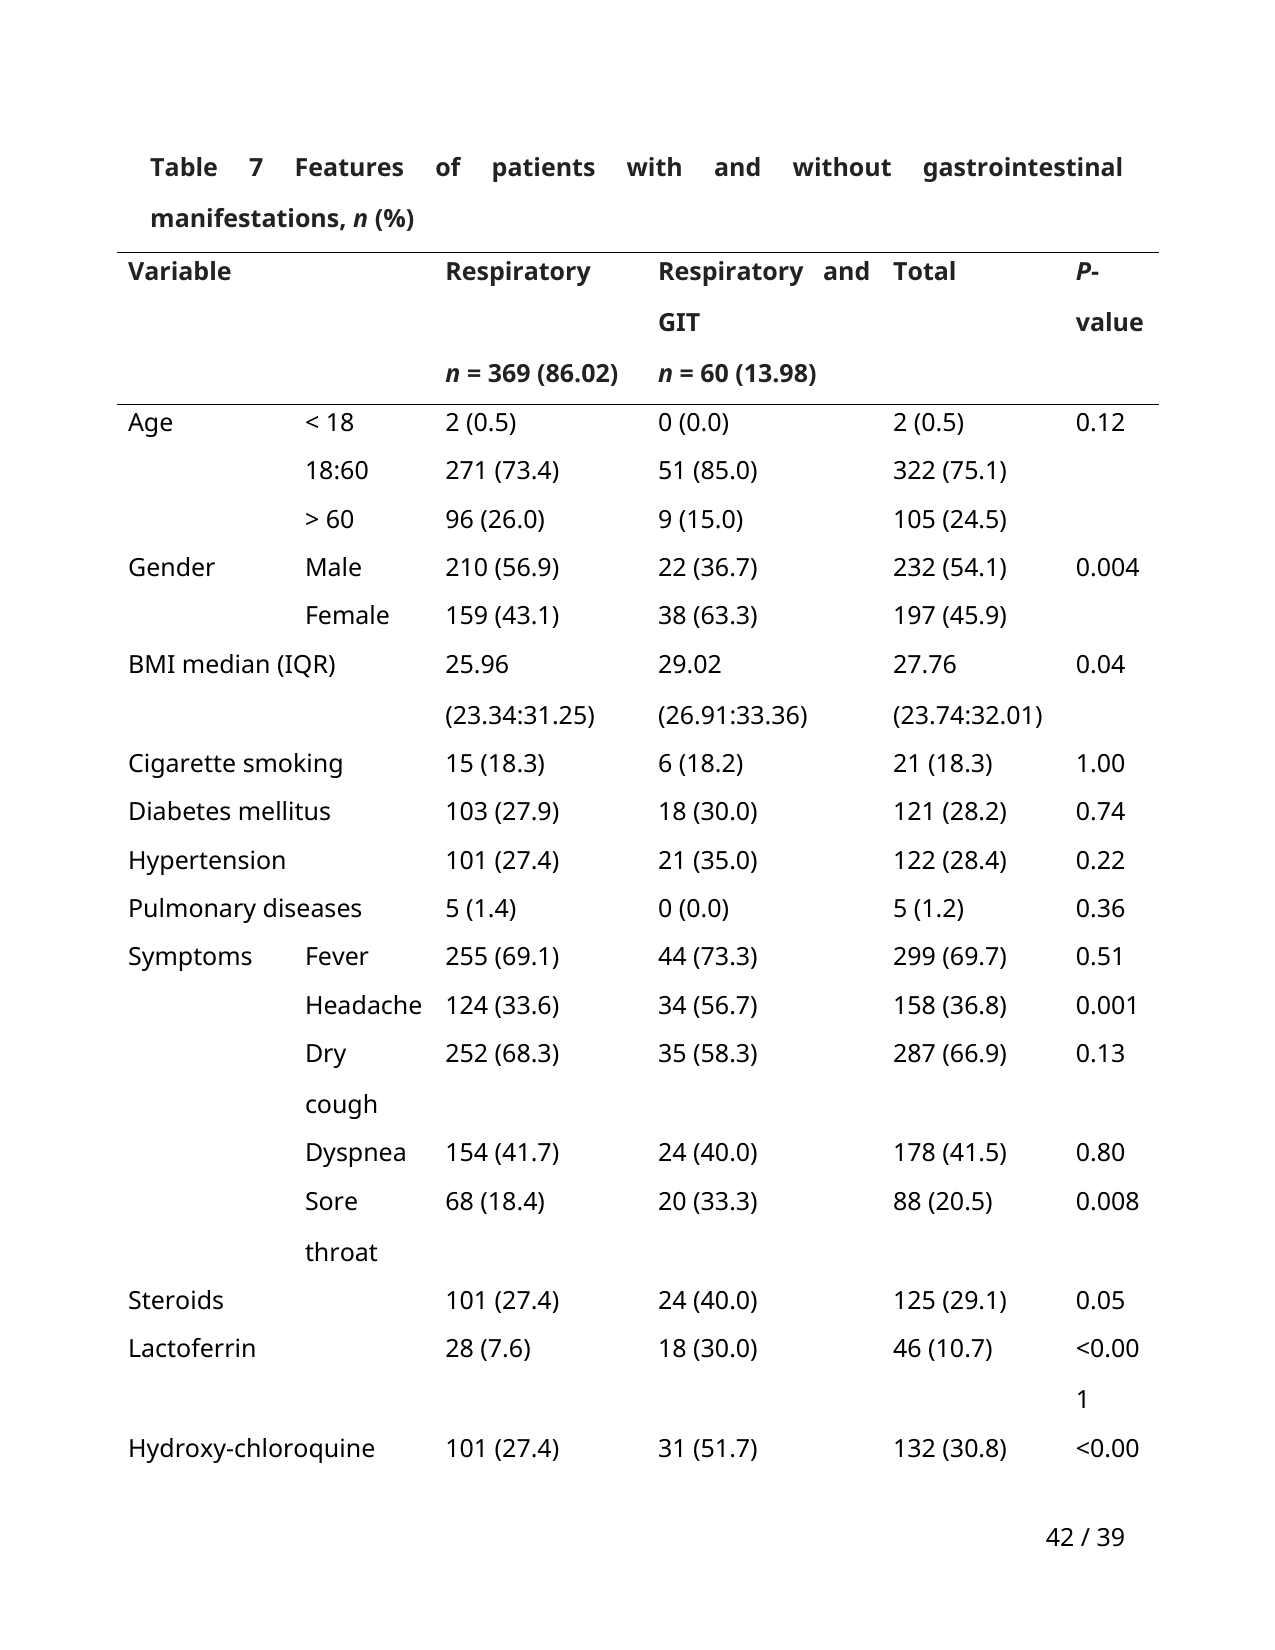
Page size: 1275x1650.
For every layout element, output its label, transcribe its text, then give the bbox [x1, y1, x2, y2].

table_cell 0.74 [1064, 794, 1158, 842]
table_cell Female [294, 598, 434, 646]
table_cell 0.80 [1064, 1135, 1158, 1183]
table_cell Fever [294, 939, 434, 987]
table_cell 0.008 [1064, 1183, 1158, 1283]
table_cell 24 (40.0) [647, 1135, 882, 1183]
table_cell 18 (30.0) [647, 1331, 882, 1430]
table_cell 5 (1.4) [434, 891, 647, 939]
table_cell 101 (27.4) [434, 1283, 647, 1331]
table_cell 21 (35.0) [647, 842, 882, 891]
table_cell 0.51 [1064, 939, 1158, 987]
table_header P-value [1064, 253, 1158, 403]
table_cell Male [294, 550, 434, 598]
table_cell 0.13 [1064, 1036, 1158, 1135]
table_cell 1.00 [1064, 746, 1158, 794]
table_cell 124 (33.6) [434, 987, 647, 1036]
table_cell 299 (69.7) [882, 939, 1064, 987]
table_cell Diabetes mellitus [117, 794, 434, 842]
table_cell 2 (0.5) [882, 405, 1064, 453]
table_header Total [882, 253, 1064, 403]
table_cell BMI median (IQR) [117, 646, 434, 746]
table_cell 132 (30.8) [882, 1430, 1064, 1479]
table_cell 0.001 [1064, 987, 1158, 1036]
table_cell Age [117, 405, 293, 549]
table_cell 28 (7.6) [434, 1331, 647, 1430]
table_cell Lactoferrin [117, 1331, 434, 1430]
table_cell 255 (69.1) [434, 939, 647, 987]
table_cell Gender [117, 550, 293, 646]
table_cell 9 (15.0) [647, 501, 882, 549]
table_cell 271 (73.4) [434, 453, 647, 501]
table_cell < 18 [294, 405, 434, 453]
table_cell 210 (56.9) [434, 550, 647, 598]
table_cell 287 (66.9) [882, 1036, 1064, 1135]
table_cell Headache [294, 987, 434, 1036]
table_cell Steroids [117, 1283, 434, 1331]
table_cell 122 (28.4) [882, 842, 1064, 891]
table_cell 252 (68.3) [434, 1036, 647, 1135]
table_cell 20 (33.3) [647, 1183, 882, 1283]
table_cell 0.004 [1064, 550, 1158, 646]
table_cell 158 (36.8) [882, 987, 1064, 1036]
table_cell 121 (28.2) [882, 794, 1064, 842]
table_cell 105 (24.5) [882, 501, 1064, 549]
table_cell 197 (45.9) [882, 598, 1064, 646]
text Table 7 Features of patients with and without gastrointestinal manifestations, n (%) [150, 150, 1125, 235]
table_cell 178 (41.5) [882, 1135, 1064, 1183]
table_cell Dyspnea [294, 1135, 434, 1183]
table_cell 31 (51.7) [647, 1430, 882, 1479]
table_cell Pulmonary diseases [117, 891, 434, 939]
table_cell 232 (54.1) [882, 550, 1064, 598]
table_cell 125 (29.1) [882, 1283, 1064, 1331]
table_cell 25.96 (23.34:31.25) [434, 646, 647, 746]
table_cell <0.001 [1064, 1331, 1158, 1430]
table_cell 96 (26.0) [434, 501, 647, 549]
table_cell 35 (58.3) [647, 1036, 882, 1135]
table_cell Hydroxy-chloroquine [117, 1430, 434, 1479]
table_cell Symptoms [117, 939, 293, 1283]
table_cell <0.001 [1064, 1430, 1158, 1479]
table_cell Sore throat [294, 1183, 434, 1283]
table_cell 21 (18.3) [882, 746, 1064, 794]
table_cell 159 (43.1) [434, 598, 647, 646]
table_cell Hypertension [117, 842, 434, 891]
table_cell 29.02 (26.91:33.36) [647, 646, 882, 746]
table_cell 68 (18.4) [434, 1183, 647, 1283]
table_cell 24 (40.0) [647, 1283, 882, 1331]
table_header Variable [117, 253, 434, 403]
table_cell 0.36 [1064, 891, 1158, 939]
table_cell 322 (75.1) [882, 453, 1064, 501]
table_cell 103 (27.9) [434, 794, 647, 842]
table_cell 2 (0.5) [434, 405, 647, 453]
table_cell 46 (10.7) [882, 1331, 1064, 1430]
table_cell 5 (1.2) [882, 891, 1064, 939]
table_cell 38 (63.3) [647, 598, 882, 646]
table_header Respiratory and GIT n = 60 (13.98) [647, 253, 882, 403]
table_cell 44 (73.3) [647, 939, 882, 987]
table_cell Dry cough [294, 1036, 434, 1135]
table_cell 154 (41.7) [434, 1135, 647, 1183]
table_cell 0 (0.0) [647, 405, 882, 453]
table_cell 51 (85.0) [647, 453, 882, 501]
table_header Respiratory n = 369 (86.02) [434, 253, 647, 403]
table_cell 0 (0.0) [647, 891, 882, 939]
table_cell 0.04 [1064, 646, 1158, 746]
table_cell > 60 [294, 501, 434, 549]
table_cell 27.76 (23.74:32.01) [882, 646, 1064, 746]
table_cell 18 (30.0) [647, 794, 882, 842]
table_cell 101 (27.4) [434, 1430, 647, 1479]
table_cell 34 (56.7) [647, 987, 882, 1036]
table_cell 6 (18.2) [647, 746, 882, 794]
table_cell 0.22 [1064, 842, 1158, 891]
table_cell 22 (36.7) [647, 550, 882, 598]
table_cell 0.12 [1064, 405, 1158, 549]
table_cell 15 (18.3) [434, 746, 647, 794]
table_cell 88 (20.5) [882, 1183, 1064, 1283]
table_cell 0.05 [1064, 1283, 1158, 1331]
table_cell 101 (27.4) [434, 842, 647, 891]
table_cell 18:60 [294, 453, 434, 501]
table_cell Cigarette smoking [117, 746, 434, 794]
